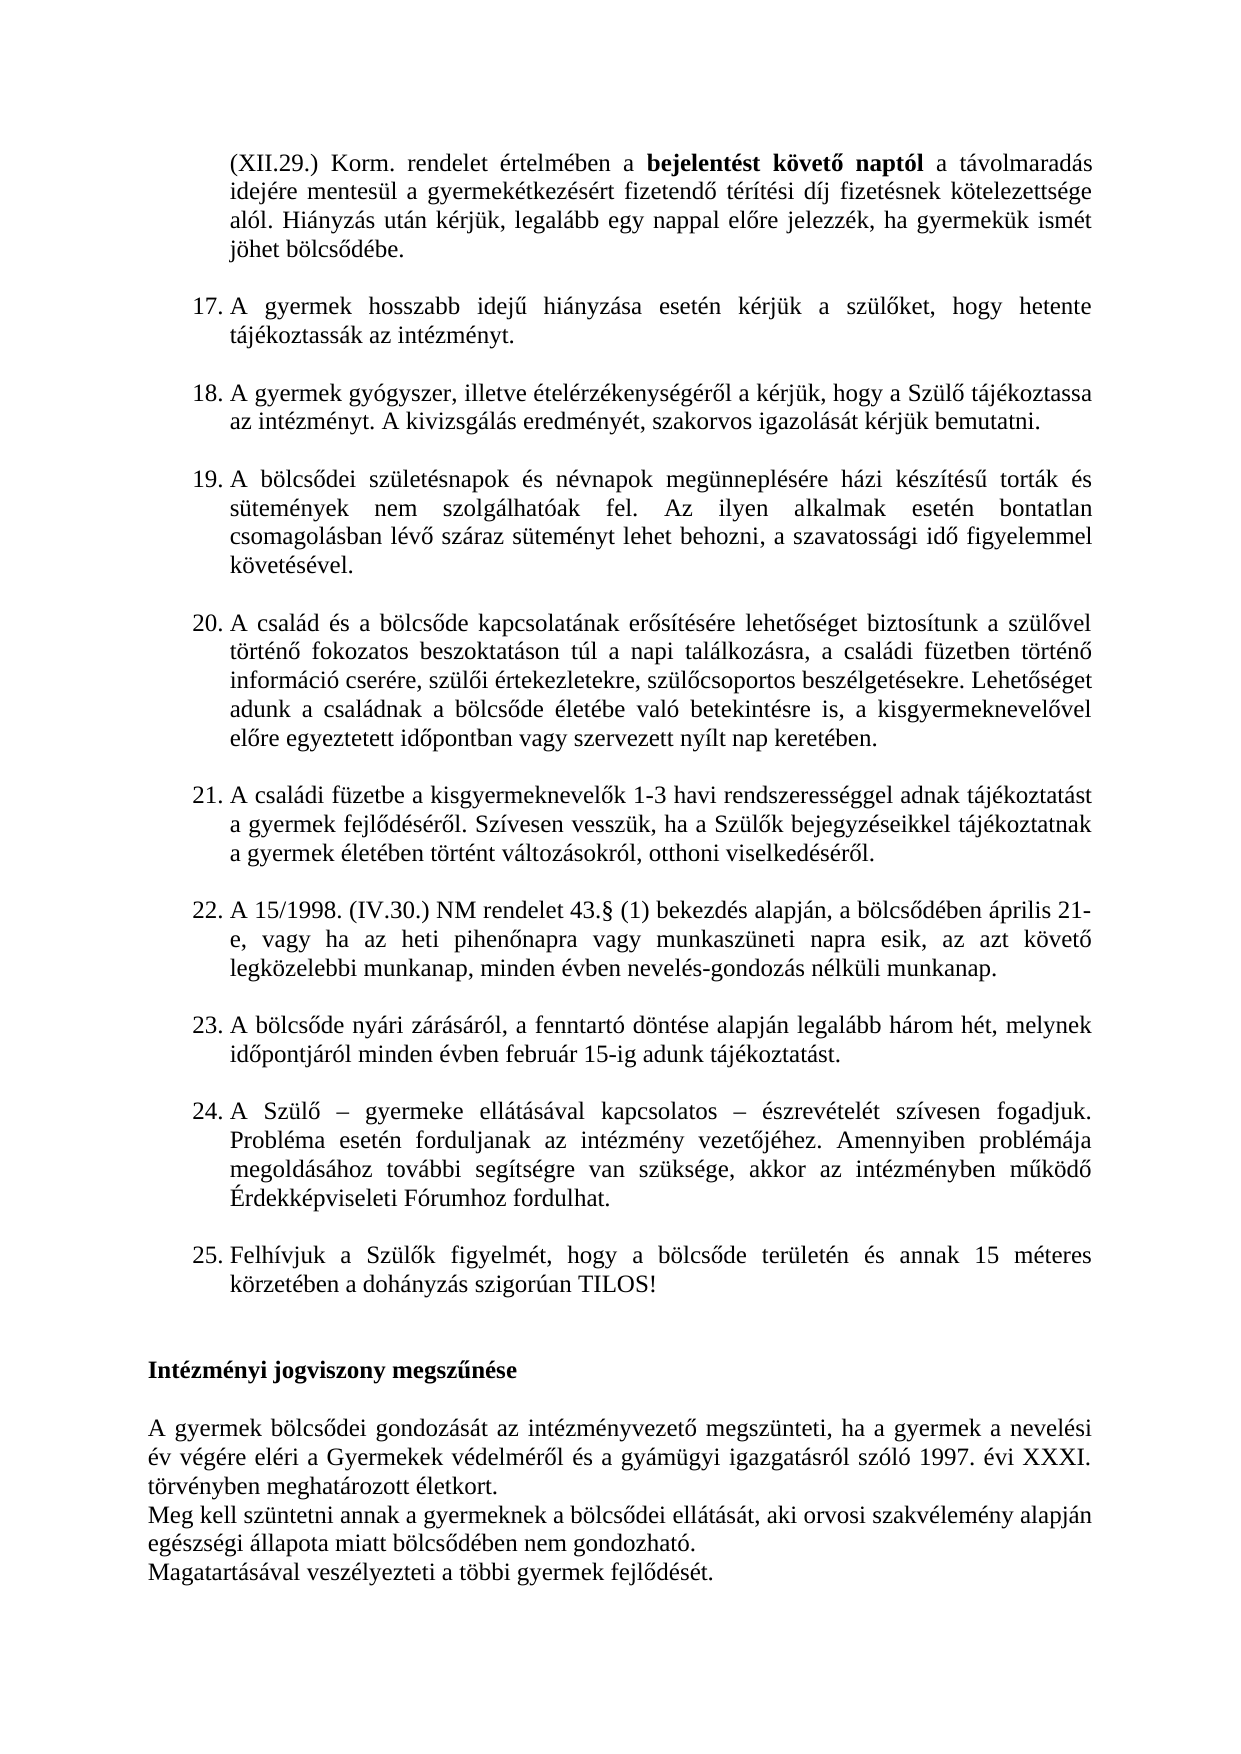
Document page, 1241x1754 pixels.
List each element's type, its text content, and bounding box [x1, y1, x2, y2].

text A gyermek bölcsődei gondozását az intézményvezető megszünteti, ha a gyermek a nevelési év végére eléri a Gyermekek védelméről és a gyámügyi igazgatásról szóló 1997. évi XXXI. törvényben meghatározott életkort. [148, 1413, 1093, 1500]
list A bölcsődei születésnapok és névnapok megünneplésére házi készítésű torták és sütemények nem szolgálhatóak fel. Az ilyen alkalmak esetén bontatlan csomagolásban lévő száraz süteményt lehet behozni, a szavatossági idő figyelemmel követésével. [192, 464, 1093, 579]
list A 15/1998. (IV.30.) NM rendelet 43.§ (1) bekezdés alapján, a bölcsődében április 21-e, vagy ha az heti pihenőnapra vagy munkaszüneti napra esik, az azt követő legközelebbi munkanap, minden évben nevelés-gondozás nélküli munkanap. [192, 895, 1093, 981]
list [192, 148, 1093, 263]
text Intézményi jogviszony megszűnése [148, 1356, 1093, 1384]
list A gyermek hosszabb idejű hiányzása esetén kérjük a szülőket, hogy hetente tájékoztassák az intézményt. [192, 291, 1093, 349]
list A gyermek gyógyszer, illetve ételérzékenységéről a kérjük, hogy a Szülő tájékoztassa az intézményt. A kivizsgálás eredményét, szakorvos igazolását kérjük bemutatni. [192, 378, 1093, 435]
text Magatartásával veszélyezteti a többi gyermek fejlődését. [148, 1557, 1093, 1586]
list A családi füzetbe a kisgyermeknevelők 1-3 havi rendszerességgel adnak tájékoztatást a gyermek fejlődéséről. Szívesen vesszük, ha a Szülők bejegyzéseikkel tájékoztatnak a gyermek életében történt változásokról, otthoni viselkedéséről. [192, 780, 1093, 866]
list A család és a bölcsőde kapcsolatának erősítésére lehetőséget biztosítunk a szülővel történő fokozatos beszoktatáson túl a napi találkozásra, a családi füzetben történő információ cserére, szülői értekezletekre, szülőcsoportos beszélgetésekre. Lehetőséget adunk a családnak a bölcsőde életébe való betekintésre is, a kisgyermeknevelővel előre egyeztetett időpontban vagy szervezett nyílt nap keretében. [192, 608, 1093, 751]
text Meg kell szüntetni annak a gyermeknek a bölcsődei ellátását, aki orvosi szakvélemény alapján egészségi állapota miatt bölcsődében nem gondozható. [148, 1500, 1093, 1557]
list A bölcsőde nyári zárásáról, a fenntartó döntése alapján legalább három hét, melynek időpontjáról minden évben február 15-ig adunk tájékoztatást. [192, 1010, 1093, 1068]
list A Szülő – gyermeke ellátásával kapcsolatos – észrevételét szívesen fogadjuk. Probléma esetén forduljanak az intézmény vezetőjéhez. Amennyiben problémája megoldásához további segítségre van szüksége, akkor az intézményben működő Érdekképviseleti Fórumhoz fordulhat. [192, 1096, 1093, 1211]
list Felhívjuk a Szülők figyelmét, hogy a bölcsőde területén és annak 15 méteres körzetében a dohányzás szigorúan TILOS! [192, 1240, 1093, 1298]
